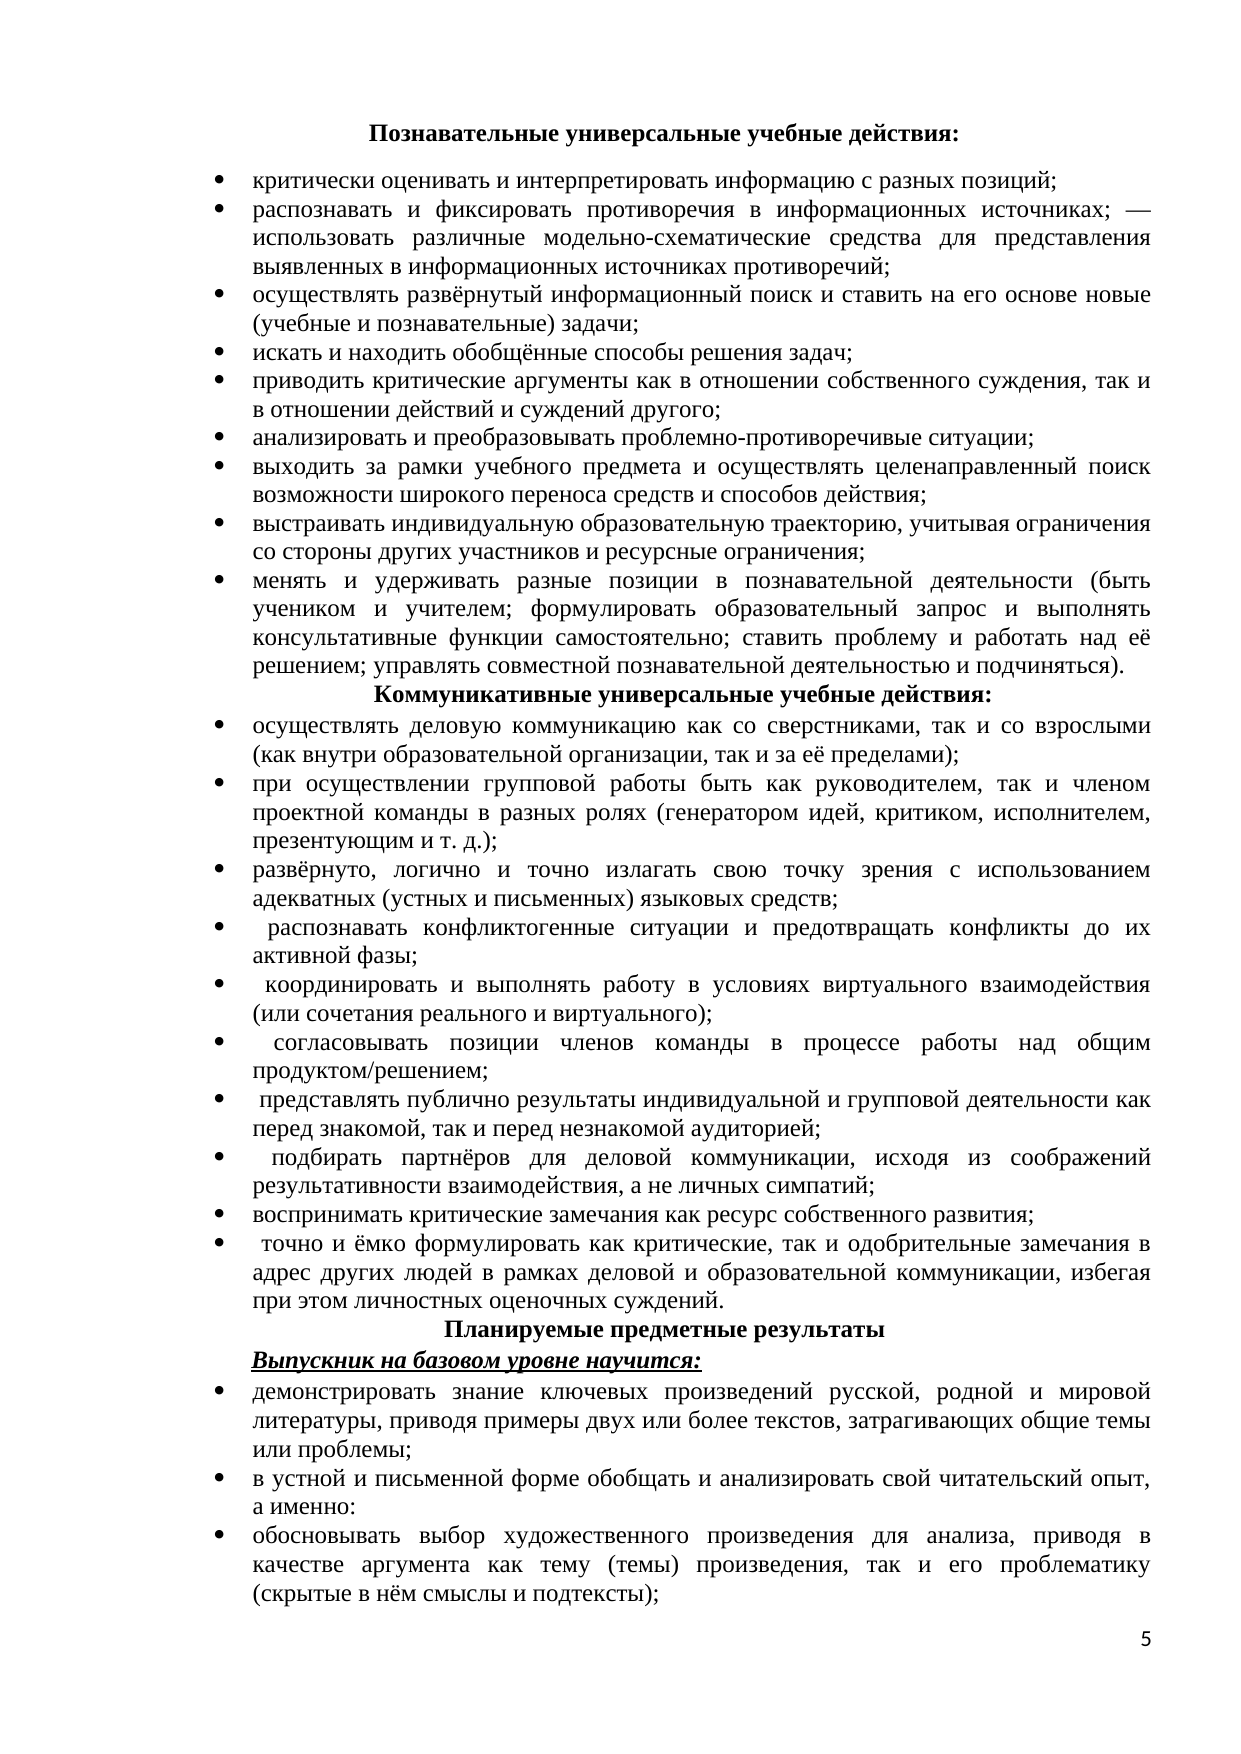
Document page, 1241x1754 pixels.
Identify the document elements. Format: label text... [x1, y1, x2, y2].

list распознавать конфликтогенные ситуации и предотвращать конфликты до их активной фазы; [215, 912, 1152, 969]
list анализировать и преобразовывать проблемно-противоречивые ситуации; [215, 423, 1152, 451]
list обосновывать выбор художественного произведения для анализа, приводя в качестве аргумента как тему (темы) произведения, так и его проблематику (скрытые в нём смыслы и подтексты); [215, 1520, 1152, 1606]
list представлять публично результаты индивидуальной и групповой деятельности как перед знакомой, так и перед незнакомой аудиторией; [215, 1084, 1152, 1142]
text Коммуникативные универсальные учебные действия: [215, 679, 1152, 708]
list подбирать партнёров для деловой коммуникации, исходя из соображений результативности взаимодействия, а не личных симпатий; [215, 1142, 1152, 1199]
list координировать и выполнять работу в условиях виртуального взаимодействия (или сочетания реального и виртуального); [215, 969, 1152, 1027]
list осуществлять развёрнутый информационный поиск и ставить на его основе новые (учебные и познавательные) задачи; [215, 280, 1152, 337]
list критически оценивать и интерпретировать информацию с разных позиций; [215, 166, 1152, 194]
list выстраивать индивидуальную образовательную траекторию, учитывая ограничения со стороны других участников и ресурсные ограничения; [215, 508, 1152, 565]
list распознавать и фиксировать противоречия в информационных источниках; —использовать различные модельно-схематические средства для представления выявленных в информационных источниках противоречий; [215, 194, 1152, 280]
list выходить за рамки учебного предмета и осуществлять целенаправленный поиск возможности широкого переноса средств и способов действия; [215, 451, 1152, 508]
list воспринимать критические замечания как ресурс собственного развития; [215, 1199, 1152, 1228]
text Познавательные универсальные учебные действия: [177, 118, 1152, 147]
list приводить критические аргументы как в отношении собственного суждения, так и в отношении действий и суждений другого; [215, 366, 1152, 423]
list менять и удерживать разные позиции в познавательной деятельности (быть учеником и учителем; формулировать образовательный запрос и выполнять консультативные функции самостоятельно; ставить проблему и работать над её решением; управлять совместной познавательной деятельностью и подчиняться). [215, 565, 1152, 679]
list при осуществлении групповой работы быть как руководителем, так и членом проектной команды в разных ролях (генератором идей, критиком, исполнителем, презентующим и т. д.); [215, 768, 1152, 854]
text Выпускник на базовом уровне научится: [177, 1345, 1152, 1374]
list осуществлять деловую коммуникацию как со сверстниками, так и со взрослыми (как внутри образовательной организации, так и за её пределами); [215, 711, 1152, 768]
list демонстрировать знание ключевых произведений русской, родной и мировой литературы, приводя примеры двух или более текстов, затрагивающих общие темы или проблемы; [215, 1376, 1152, 1463]
list искать и находить обобщённые способы решения задач; [215, 337, 1152, 366]
list согласовывать позиции членов команды в процессе работы над общим продуктом/решением; [215, 1027, 1152, 1084]
list в устной и письменной форме обобщать и анализировать свой читательский опыт, а именно: [215, 1463, 1152, 1520]
list развёрнуто, логично и точно излагать свою точку зрения с использованием адекватных (устных и письменных) языковых средств; [215, 854, 1152, 912]
text Планируемые предметные результаты [177, 1314, 1152, 1343]
list точно и ёмко формулировать как критические, так и одобрительные замечания в адрес других людей в рамках деловой и образовательной коммуникации, избегая при этом личностных оценочных суждений. [215, 1228, 1152, 1314]
